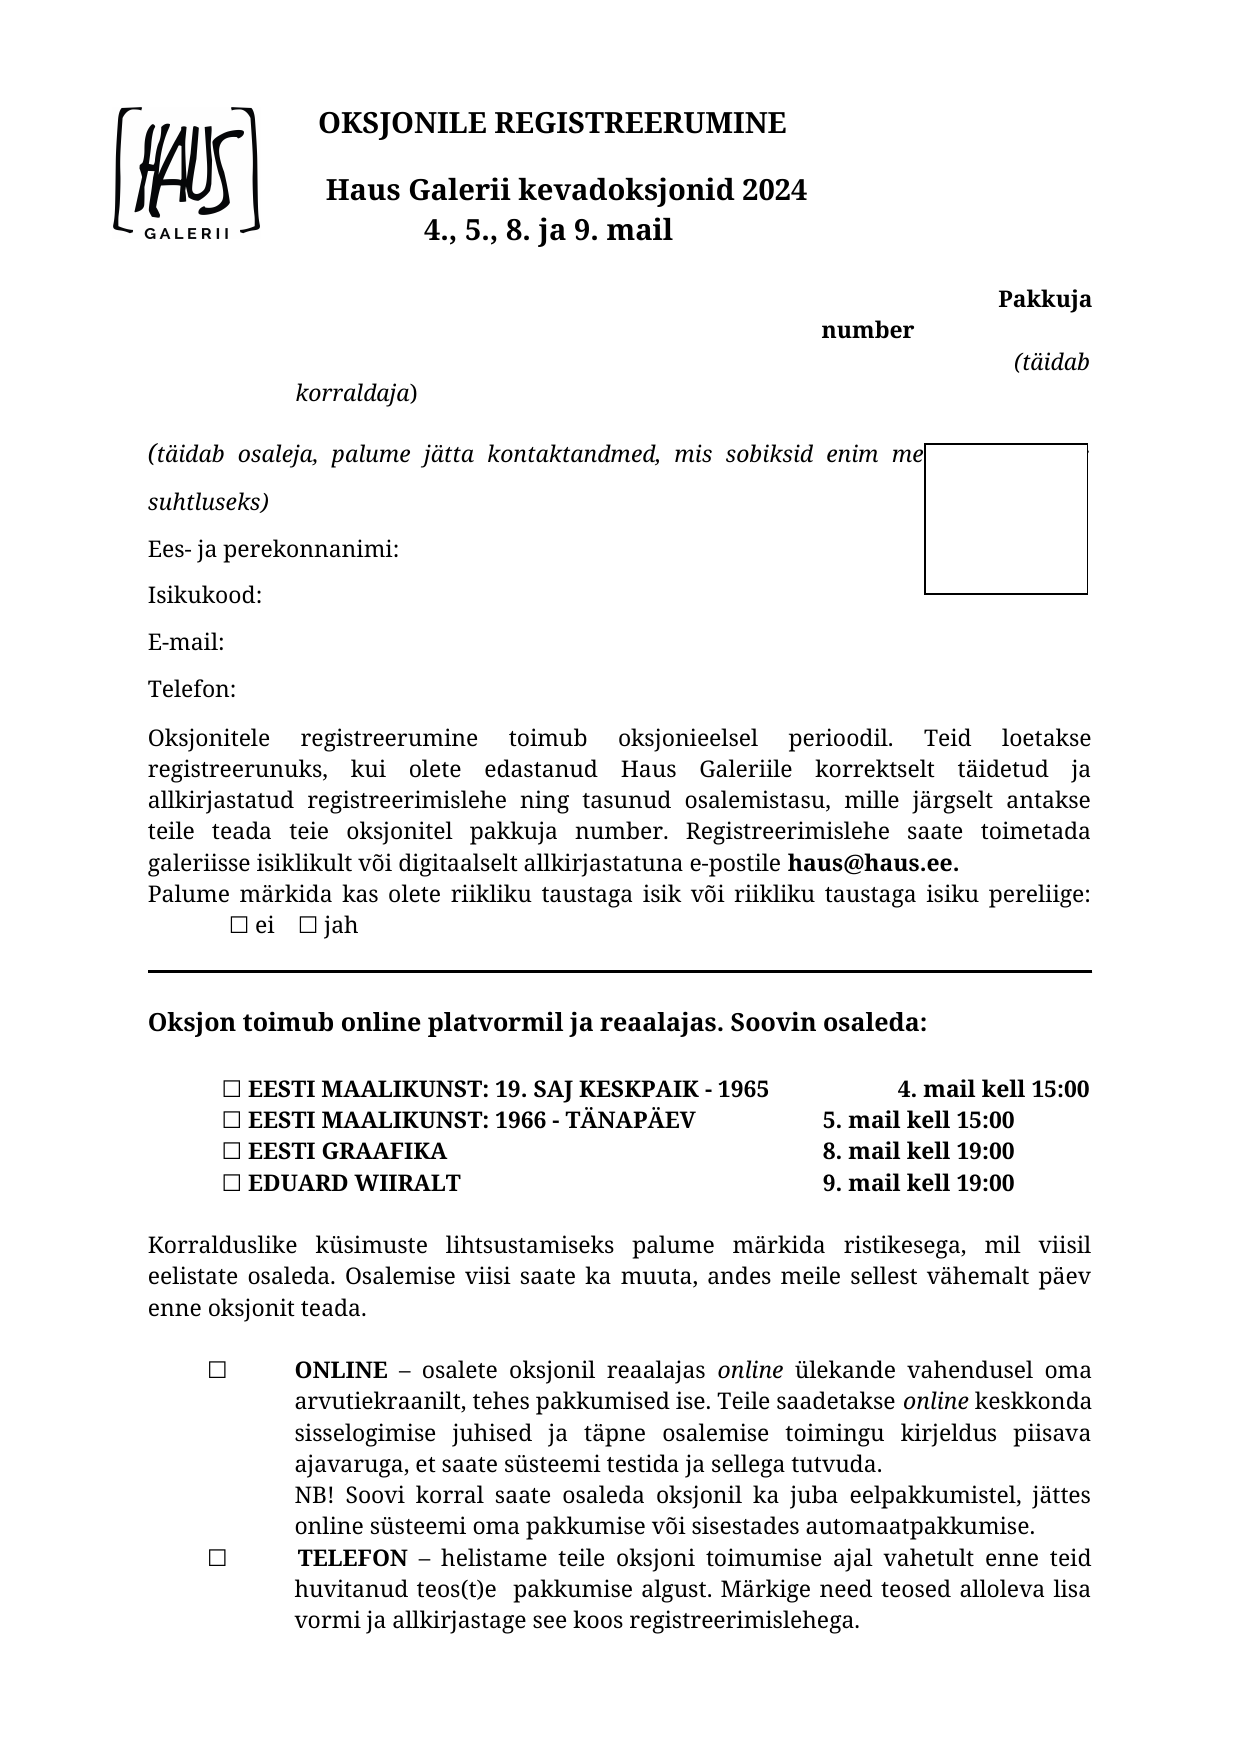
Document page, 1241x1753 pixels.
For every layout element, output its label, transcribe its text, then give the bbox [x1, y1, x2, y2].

picture [112, 107, 261, 239]
text Isikukood: [148, 579, 1092, 611]
text Oksjon toimub online platvormil ja reaalajas. Soovin osaleda: [148, 1005, 1092, 1039]
text (täidab korraldaja) [295, 346, 1092, 408]
text Haus Galerii kevadoksjonid 2024 [295, 169, 1092, 209]
text E-mail: [148, 626, 1092, 658]
text ☐ EDUARD WIIRALT 9. mail kell 19:00 [148, 1167, 1092, 1198]
text Ees- ja perekonnanimi: [148, 533, 924, 564]
text ☐ TELEFON – helistame teile oksjoni toimumise ajal vahetult enne teid huvitanud teos(t)e pakkumise algust. Märkige need teosed alloleva lisa vormi ja allkirjastage see koos registreerimislehega. [207, 1542, 1092, 1635]
text ☐ EESTI MAALIKUNST: 1966 - TÄNAPÄEV 5. mail kell 15:00 [148, 1104, 1092, 1135]
text Oksjonitele registreerumine toimub oksjonieelsel perioodil. Teid loetakse registreerunuks, kui olete edastanud Haus Galeriile korrektselt täidetud ja allkirjastatud registreerimislehe ning tasunud osalemistasu, mille järgselt antakse teile teada teie oksjonitel pakkuja number. Registreerimislehe saate toimetada galeriisse isiklikult või digitaalselt allkirjastatuna e-postile haus@haus.ee. [148, 721, 1092, 878]
text ☐ ONLINE – osalete oksjonil reaalajas online ülekande vahendusel oma arvutiekraanilt, tehes pakkumised ise. Teile saadetakse online keskkonda sisselogimise juhised ja täpne osalemise toimingu kirjeldus piisava ajavaruga, et saate süsteemi testida ja sellega tutvuda. [207, 1354, 1092, 1479]
text Korralduslike küsimuste lihtsustamiseks palume märkida ristikesega, mil viisil eelistate osaleda. Osalemise viisi saate ka muuta, andes meile sellest vähemalt päev enne oksjonit teada. [148, 1229, 1092, 1323]
text ☐ EESTI MAALIKUNST: 19. SAJ KESKPAIK - 1965 4. mail kell 15:00 [221, 1073, 1092, 1104]
text OKSJONILE REGISTREERUMINE [295, 102, 1092, 142]
text Pakkuja number [821, 283, 1092, 346]
text ☐ EESTI GRAAFIKA 8. mail kell 19:00 [148, 1135, 1092, 1167]
text (täidab osaleja, palume jätta kontaktandmed, mis sobiksid enim meie edaspidiseks suhtluseks) [148, 436, 1092, 517]
text 4., 5., 8. ja 9. mail [277, 209, 1092, 249]
text Telefon: [148, 673, 1092, 704]
text Palume märkida kas olete riikliku taustaga isik või riikliku taustaga isiku pereliige: ☐ ei ☐ jah [148, 878, 1092, 940]
text NB! Soovi korral saate osaleda oksjonil ka juba eelpakkumistel, jättes online süsteemi oma pakkumise või sisestades automaatpakkumise. [294, 1479, 1092, 1542]
